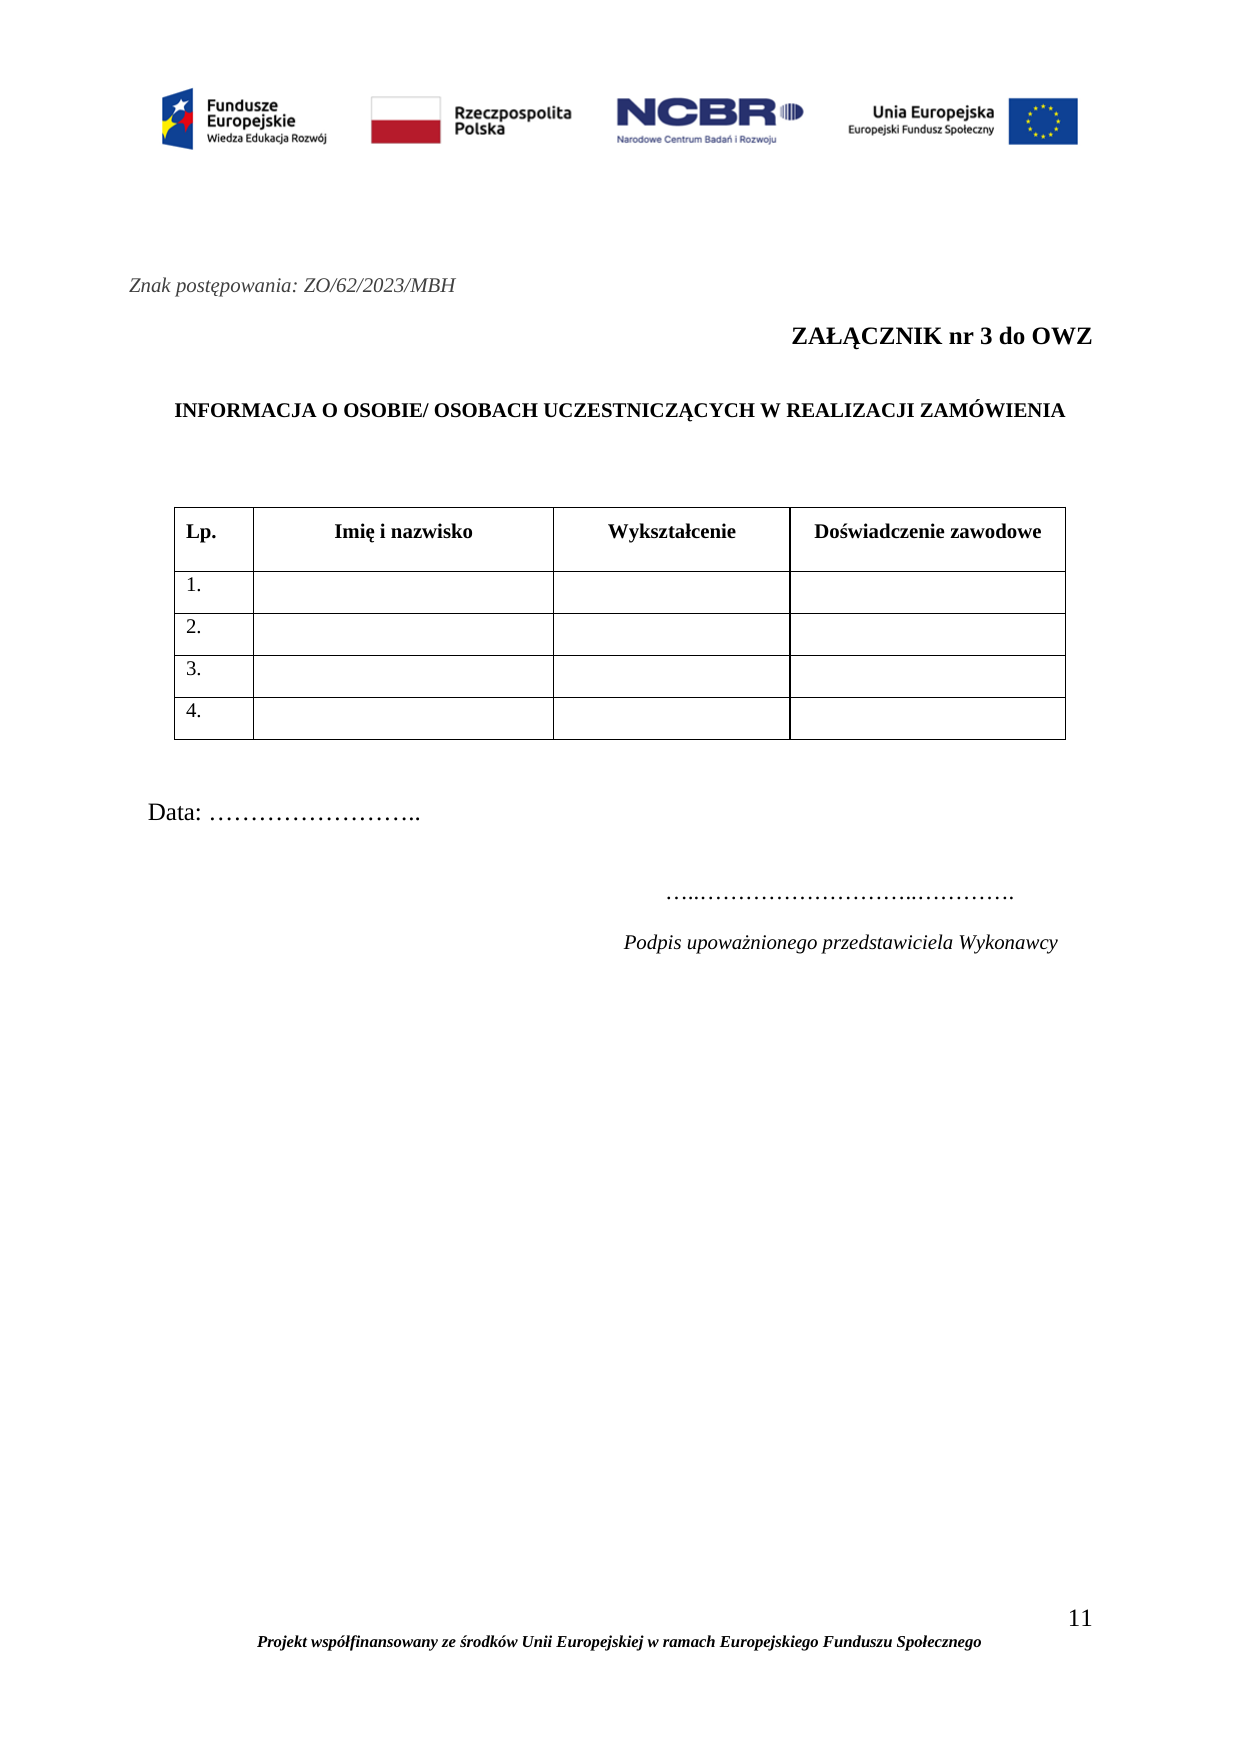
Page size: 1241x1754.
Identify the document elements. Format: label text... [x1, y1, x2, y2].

table_cell [554, 572, 789, 613]
table_cell [254, 656, 553, 697]
table_cell [791, 572, 1065, 613]
table_cell [791, 698, 1065, 739]
table_cell 4. [175, 698, 253, 739]
table_cell [554, 614, 789, 655]
table_cell [254, 572, 553, 613]
table_cell [254, 698, 553, 739]
table_header Wykształcenie [554, 508, 789, 571]
table_header Lp. [175, 508, 253, 571]
table_cell [554, 698, 789, 739]
text Znak postępowania: ZO/62/2023/MBH [129, 273, 1160, 297]
table_cell 2. [175, 614, 253, 655]
table_cell [791, 614, 1065, 655]
table_cell 3. [175, 656, 253, 697]
table_header Doświadczenie zawodowe [791, 508, 1065, 571]
text ZAŁĄCZNIK nr 3 do OWZ [148, 321, 1092, 350]
table_cell [554, 656, 789, 697]
text INFORMACJA O OSOBIE/ OSOBACH UCZESTNICZĄCYCH W REALIZACJI ZAMÓWIENIA [148, 398, 1092, 422]
text Podpis upoważnionego przedstawiciela Wykonawcy [148, 930, 1092, 954]
table_cell [254, 614, 553, 655]
text …..………………………..…………. [620, 878, 1092, 904]
table_cell 1. [175, 572, 253, 613]
table_cell [791, 656, 1065, 697]
picture [147, 73, 1093, 166]
table_header Imię i nazwisko [254, 508, 553, 571]
text Data: …………………….. [148, 797, 1092, 826]
